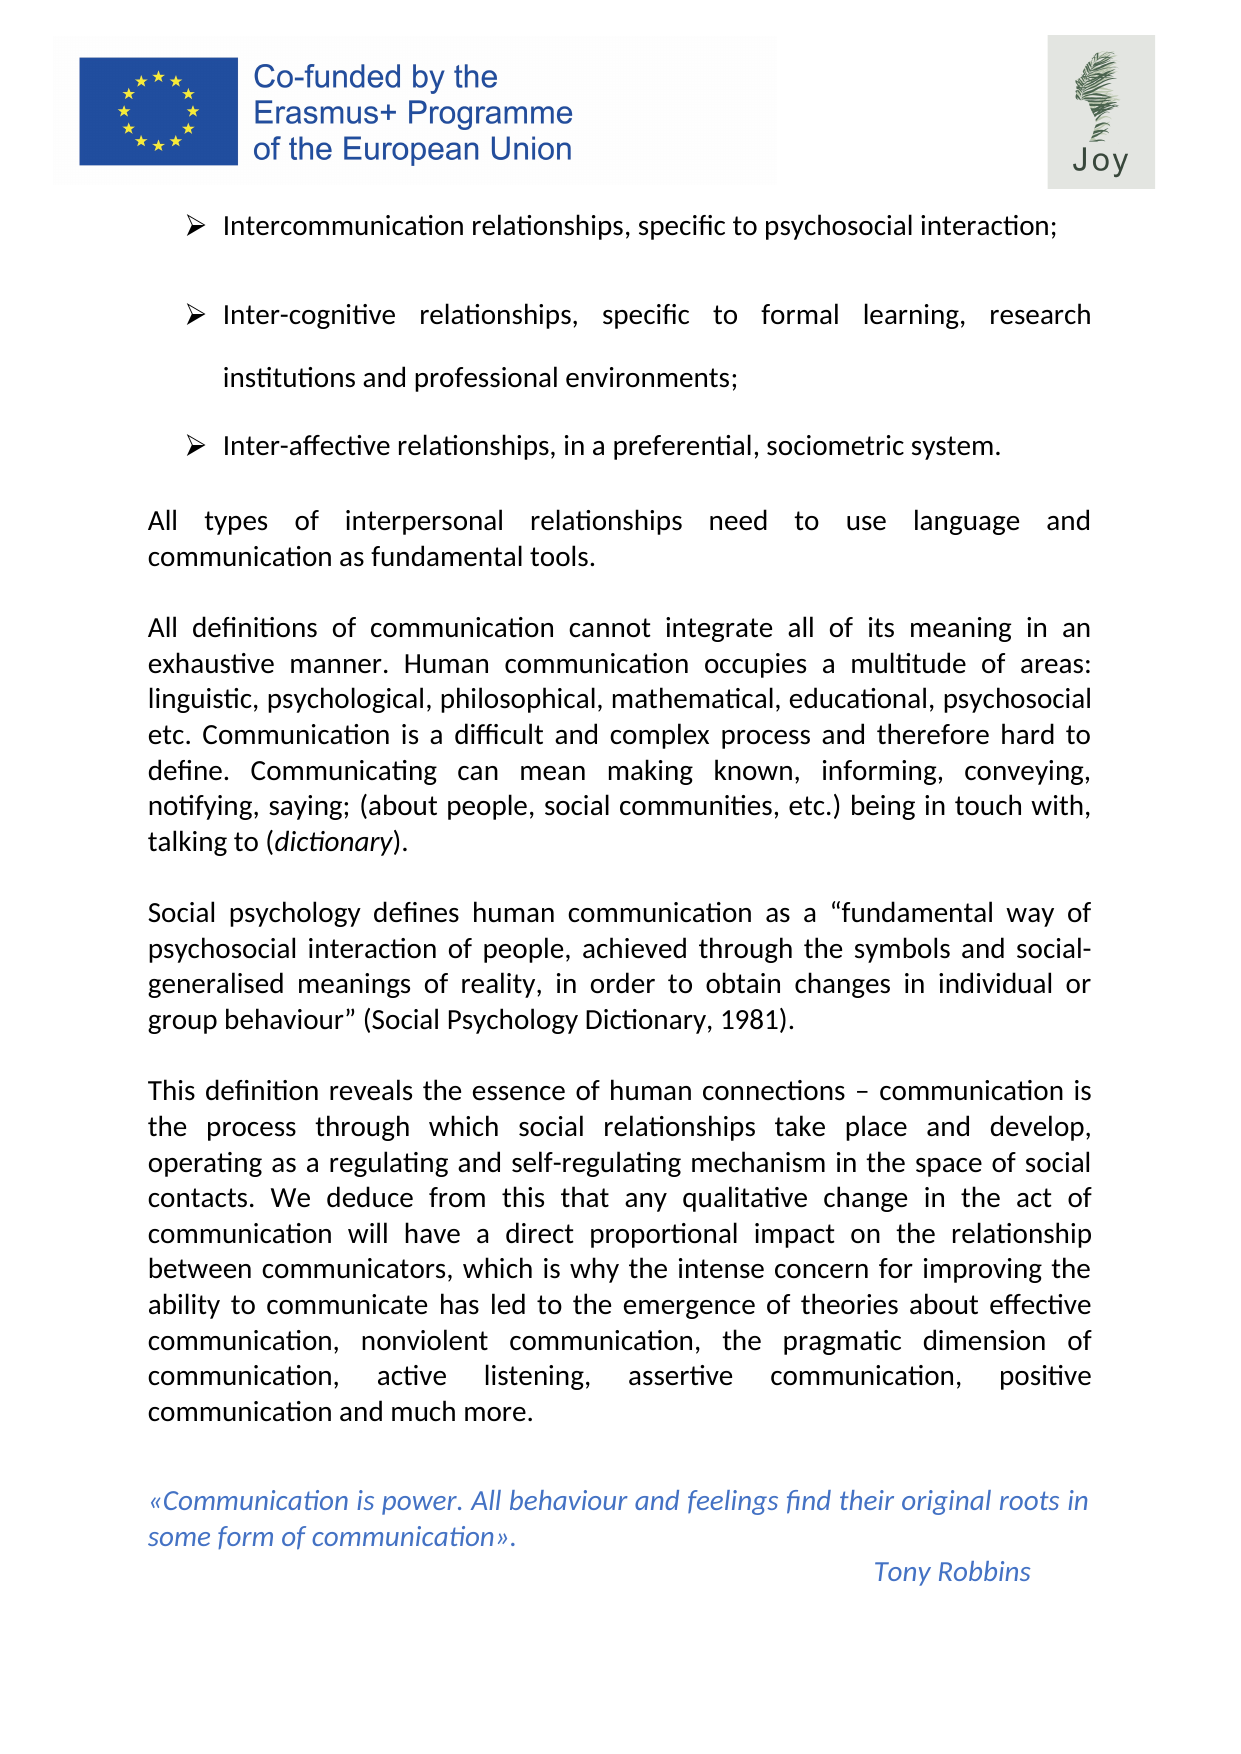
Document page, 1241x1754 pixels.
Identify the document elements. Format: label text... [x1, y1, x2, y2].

picture [1047, 35, 1156, 189]
list Inter-affective relationships, in a preferential, sociometric system. [185, 413, 1093, 472]
list Intercommunication relationships, specific to psychosocial interaction; [185, 192, 1093, 252]
text Social psychology defines human communication as a “fundamental way of psychosocial interaction of people, achieved through the symbols and social-generalised meanings of reality, in order to obtain changes in individual or group behaviour” (Social Psychology Dictionary, 1981). [148, 894, 1093, 1037]
text Tony Robbins [148, 1553, 1093, 1589]
text All definitions of communication cannot integrate all of its meaning in an exhaustive manner. Human communication occupies a multitude of areas: linguistic, psychological, philosophical, mathematical, educational, psychosocial etc. Communication is a difficult and complex process and therefore hard to define. Communicating can mean making known, informing, conveying, notifying, saying; (about people, social communities, etc.) being in touch with, talking to (dictionary). [148, 609, 1093, 859]
list Inter-cognitive relationships, specific to formal learning, research institutions and professional environments; [185, 282, 1093, 395]
text This definition reveals the essence of human connections – communication is the process through which social relationships take place and develop, operating as a regulating and self-regulating mechanism in the space of social contacts. We deduce from this that any qualitative change in the act of communication will have a direct proportional impact on the relationship between communicators, which is why the intense concern for improving the ability to communicate has led to the emergence of theories about effective communication, nonviolent communication, the pragmatic dimension of communication, active listening, assertive communication, positive communication and much more. [148, 1072, 1093, 1429]
text «Communication is power. All behaviour and feelings find their original roots in some form of communication». [148, 1482, 1093, 1553]
text All types of interpersonal relationships need to use language and communication as fundamental tools. [148, 502, 1093, 574]
picture [53, 36, 777, 185]
